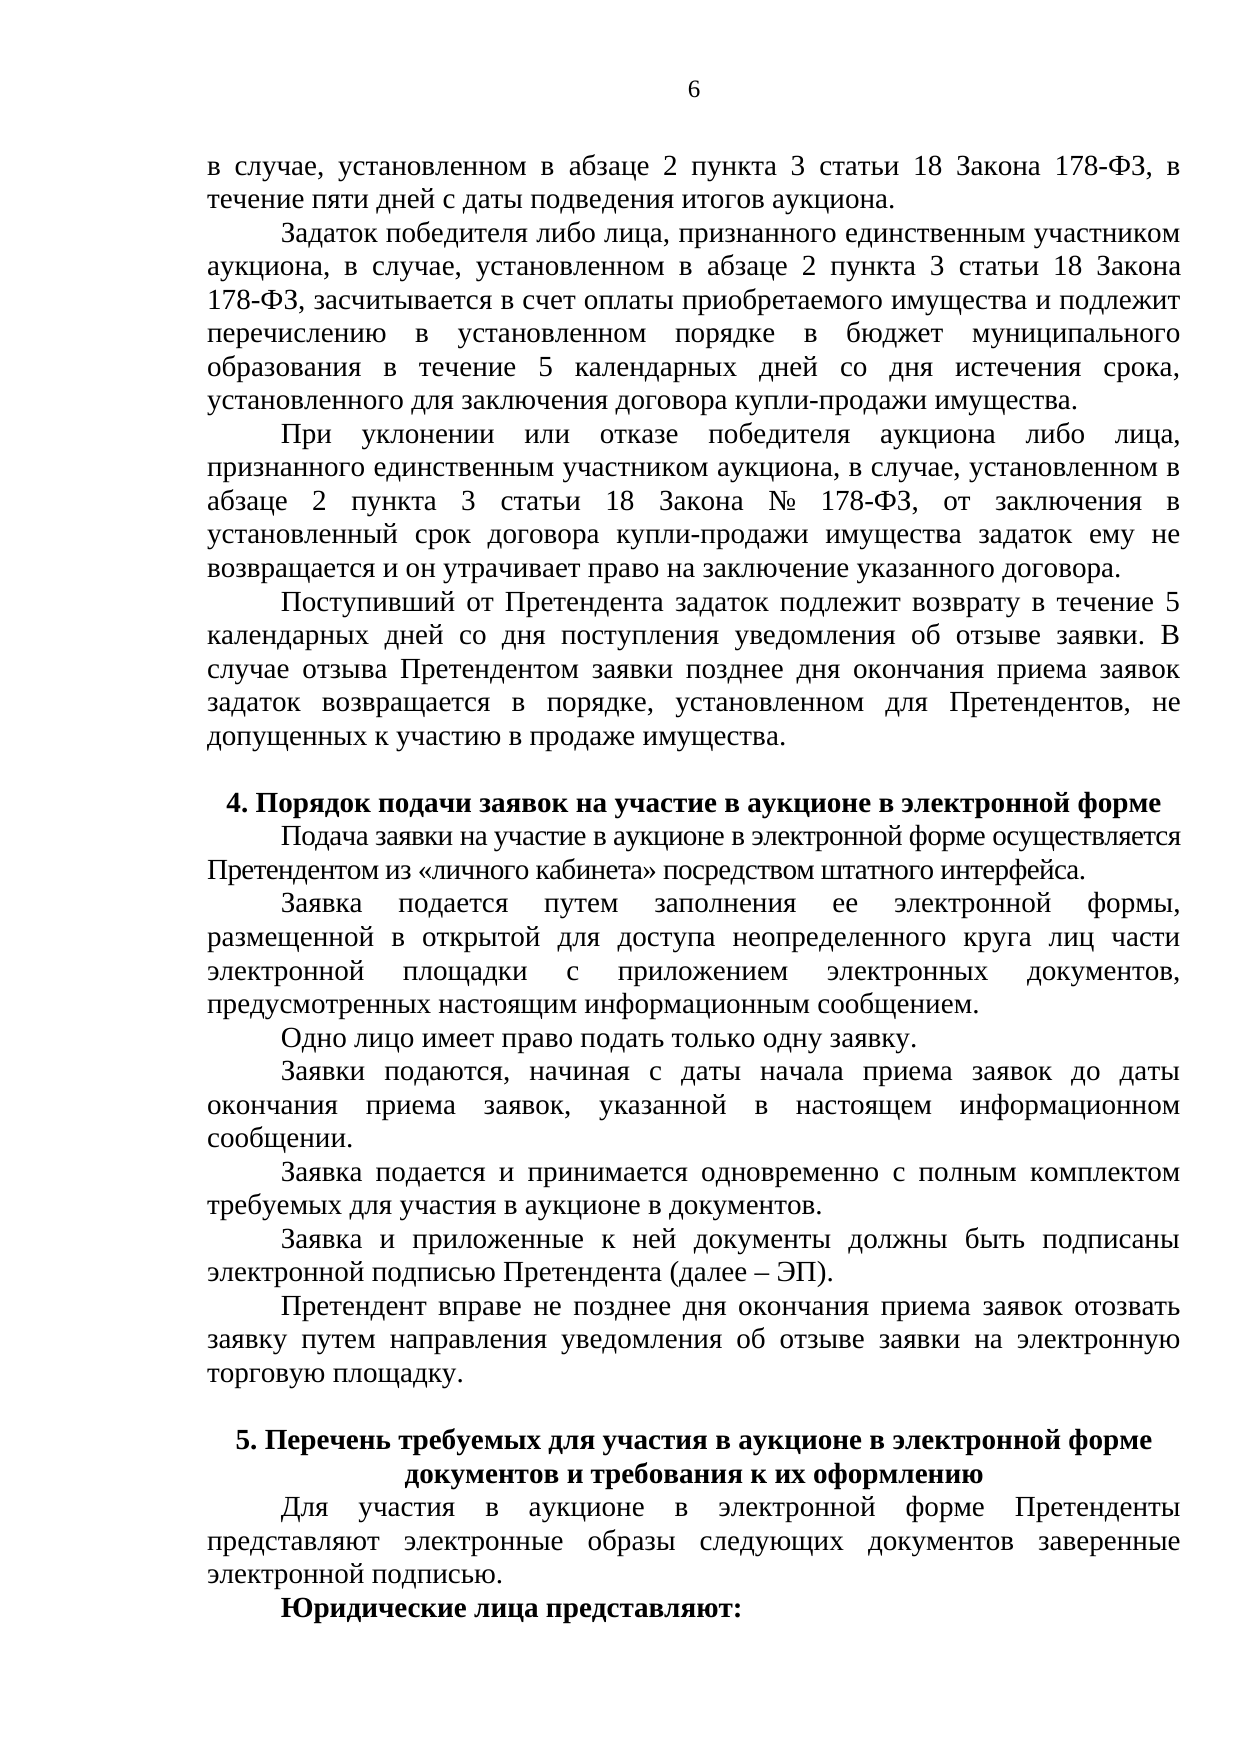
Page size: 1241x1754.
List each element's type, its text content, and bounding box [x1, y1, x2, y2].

text Поступивший от Претендента задаток подлежит возврату в течение 5 календарных дней со дня поступления уведомления об отзыве заявки. В случае отзыва Претендентом заявки позднее дня окончания приема заявок задаток возвращается в порядке, установленном для Претендентов, не допущенных к участию в продаже имущества. [207, 584, 1181, 751]
text Одно лицо имеет право подать только одну заявку. [207, 1020, 1181, 1053]
text Заявка подается путем заполнения ее электронной формы, размещенной в открытой для доступа неопределенного круга лиц части электронной площадки с приложением электронных документов, предусмотренных настоящим информационным сообщением. [207, 886, 1181, 1020]
text Претендент вправе не позднее дня окончания приема заявок отозвать заявку путем направления уведомления об отзыве заявки на электронную торговую площадку. [207, 1288, 1181, 1389]
text Для участия в аукционе в электронной форме Претенденты представляют электронные образы следующих документов заверенные электронной подписью. [207, 1489, 1181, 1590]
text Подача заявки на участие в аукционе в электронной форме осуществляется Претендентом из «личного кабинета» посредством штатного интерфейса. [207, 818, 1181, 886]
text Заявки подаются, начиная с даты начала приема заявок до даты окончания приема заявок, указанной в настоящем информационном сообщении. [207, 1053, 1181, 1154]
text Заявка подается и принимается одновременно с полным комплектом требуемых для участия в аукционе в документов. [207, 1154, 1181, 1221]
text Заявка и приложенные к ней документы должны быть подписаны электронной подписью Претендента (далее – ЭП). [207, 1221, 1181, 1288]
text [207, 148, 1181, 215]
text 4. Порядок подачи заявок на участие в аукционе в электронной форме [207, 785, 1181, 818]
text Юридические лица представляют: [207, 1590, 1181, 1623]
text Задаток победителя либо лица, признанного единственным участником аукциона, в случае, установленном в абзаце 2 пункта 3 статьи 18 Закона 178-ФЗ, засчитывается в счет оплаты приобретаемого имущества и подлежит перечислению в установленном порядке в бюджет муниципального образования в течение 5 календарных дней со дня истечения срока, установленного для заключения договора купли-продажи имущества. [207, 215, 1181, 416]
text 5. Перечень требуемых для участия в аукционе в электронной форме документов и требования к их оформлению [207, 1422, 1181, 1489]
text При уклонении или отказе победителя аукциона либо лица, признанного единственным участником аукциона, в случае, установленном в абзаце 2 пункта 3 статьи 18 Закона № 178-ФЗ, от заключения в установленный срок договора купли-продажи имущества задаток ему не возвращается и он утрачивает право на заключение указанного договора. [207, 416, 1181, 584]
